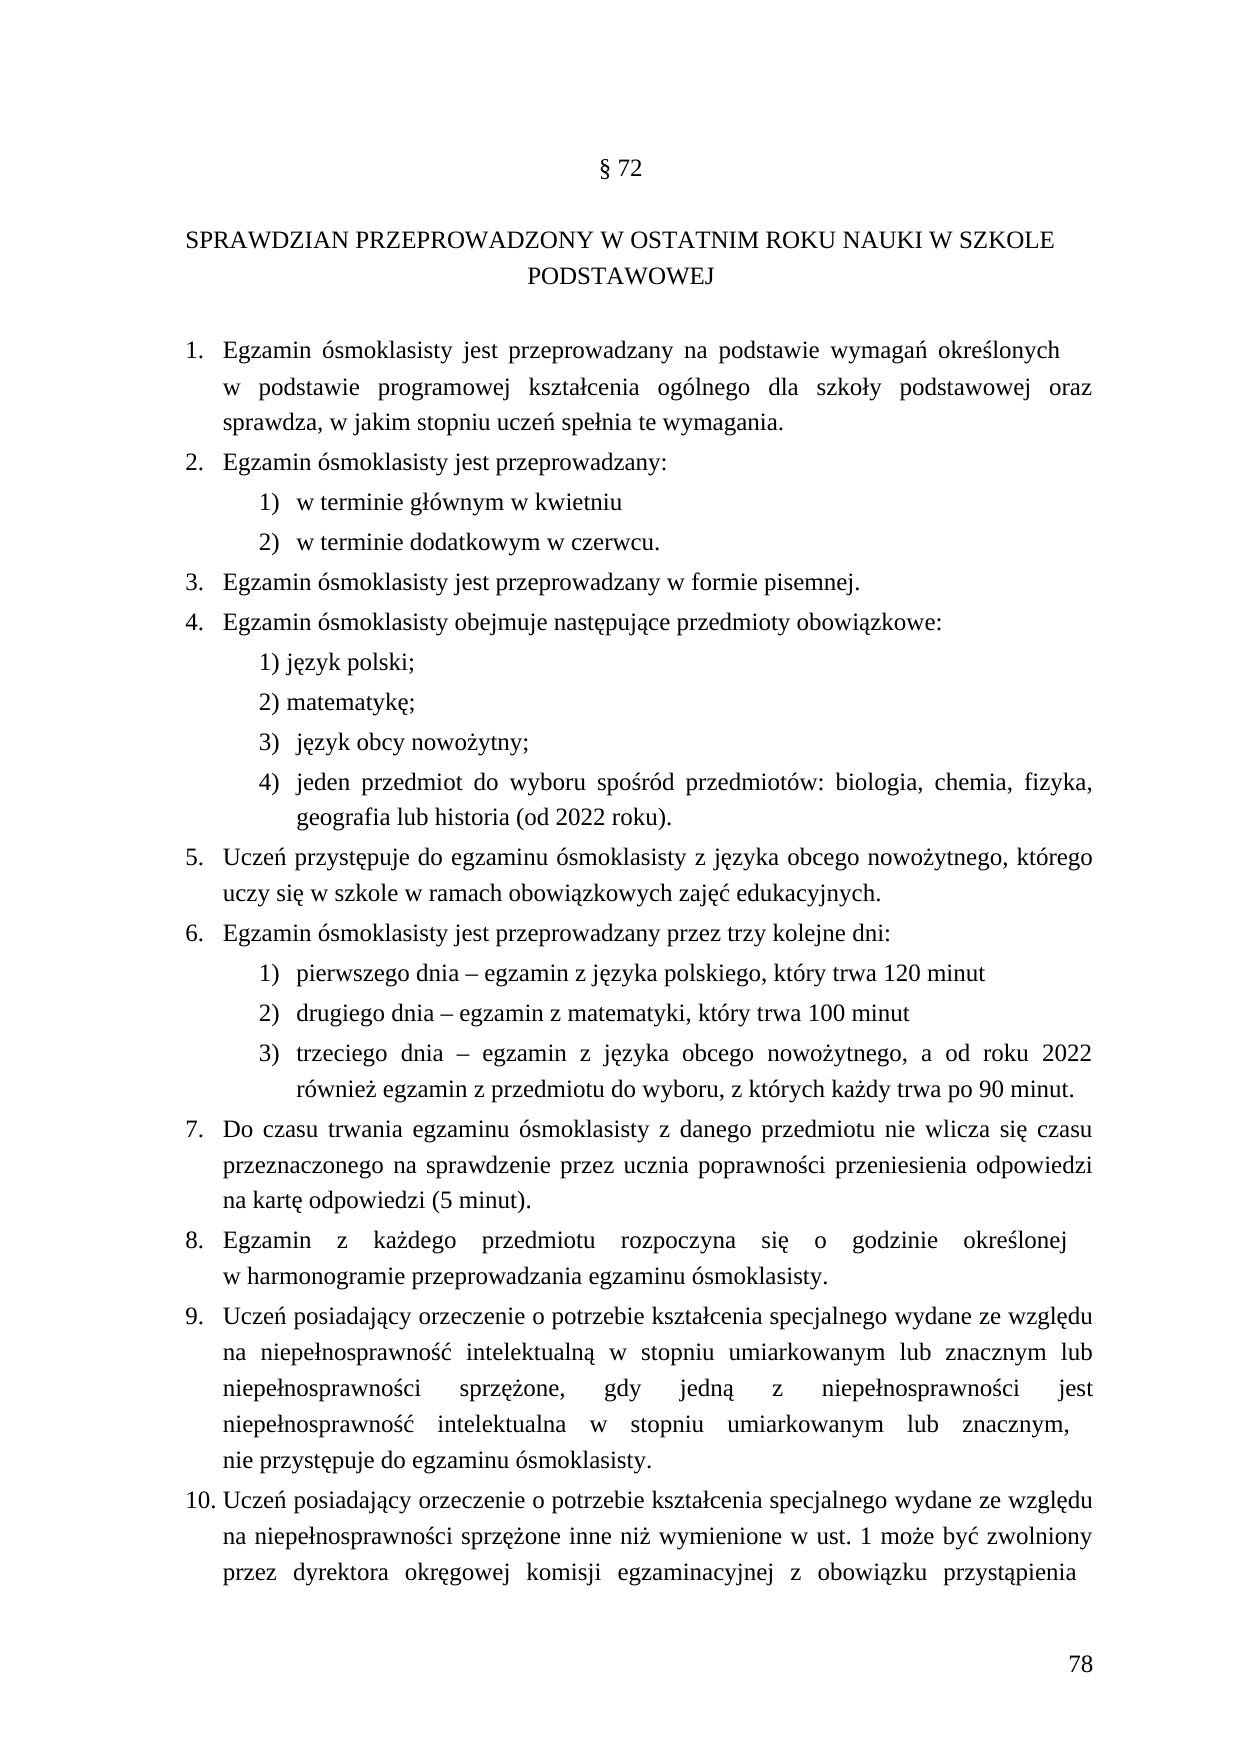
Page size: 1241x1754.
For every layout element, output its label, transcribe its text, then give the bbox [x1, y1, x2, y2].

list Egzamin ósmoklasisty jest przeprowadzany: [185, 447, 1093, 476]
list trzeciego dnia – egzamin z języka obcego nowożytnego, a od roku 2022 również egzamin z przedmiotu do wyboru, z których każdy trwa po 90 minut. [258, 1038, 1093, 1103]
list Uczeń posiadający orzeczenie o potrzebie kształcenia specjalnego wydane ze względu na niepełnosprawność intelektualną w stopniu umiarkowanym lub znacznym lub niepełnosprawności sprzężone, gdy jedną z niepełnosprawności jest niepełnosprawność intelektualna w stopniu umiarkowanym lub znacznym, nie przystępuje do egzaminu ósmoklasisty. [185, 1301, 1093, 1474]
subtitle SPRAWDZIAN PRZEPROWADZONY W OSTATNIM ROKU NAUKI W SZKOLE PODSTAWOWEJ [185, 225, 1056, 290]
list Egzamin ósmoklasisty jest przeprowadzany przez trzy kolejne dni: [185, 918, 1093, 947]
list Uczeń przystępuje do egzaminu ósmoklasisty z języka obcego nowożytnego, którego uczy się w szkole w ramach obowiązkowych zajęć edukacyjnych. [185, 842, 1093, 907]
list jeden przedmiot do wyboru spośród przedmiotów: biologia, chemia, fizyka, geografia lub historia (od 2022 roku). [258, 767, 1093, 831]
list Egzamin z każdego przedmiotu rozpoczyna się o godzinie określonej w harmonogramie przeprowadzania egzaminu ósmoklasisty. [185, 1226, 1093, 1290]
text 1) język polski; [258, 647, 453, 676]
text 2) matematykę; [258, 687, 453, 716]
list Do czasu trwania egzaminu ósmoklasisty z danego przedmiotu nie wlicza się czasu przeznaczonego na sprawdzenie przez ucznia poprawności przeniesienia odpowiedzi na kartę odpowiedzi (5 minut). [185, 1114, 1093, 1214]
list język obcy nowożytny; [258, 727, 1093, 755]
list Egzamin ósmoklasisty jest przeprowadzany na podstawie wymagań określonych w podstawie programowej kształcenia ogólnego dla szkoły podstawowej oraz sprawdza, w jakim stopniu uczeń spełnia te wymagania. [185, 336, 1093, 436]
list Egzamin ósmoklasisty obejmuje następujące przedmioty obowiązkowe: [185, 607, 1093, 636]
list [185, 1485, 1093, 1586]
list w terminie dodatkowym w czerwcu. [258, 527, 1093, 556]
text § 72 [185, 153, 1056, 182]
list Egzamin ósmoklasisty jest przeprowadzany w formie pisemnej. [185, 567, 1093, 596]
list w terminie głównym w kwietniu [258, 487, 1093, 516]
list pierwszego dnia – egzamin z języka polskiego, który trwa 120 minut [258, 958, 1093, 987]
list drugiego dnia – egzamin z matematyki, który trwa 100 minut [258, 998, 1093, 1027]
